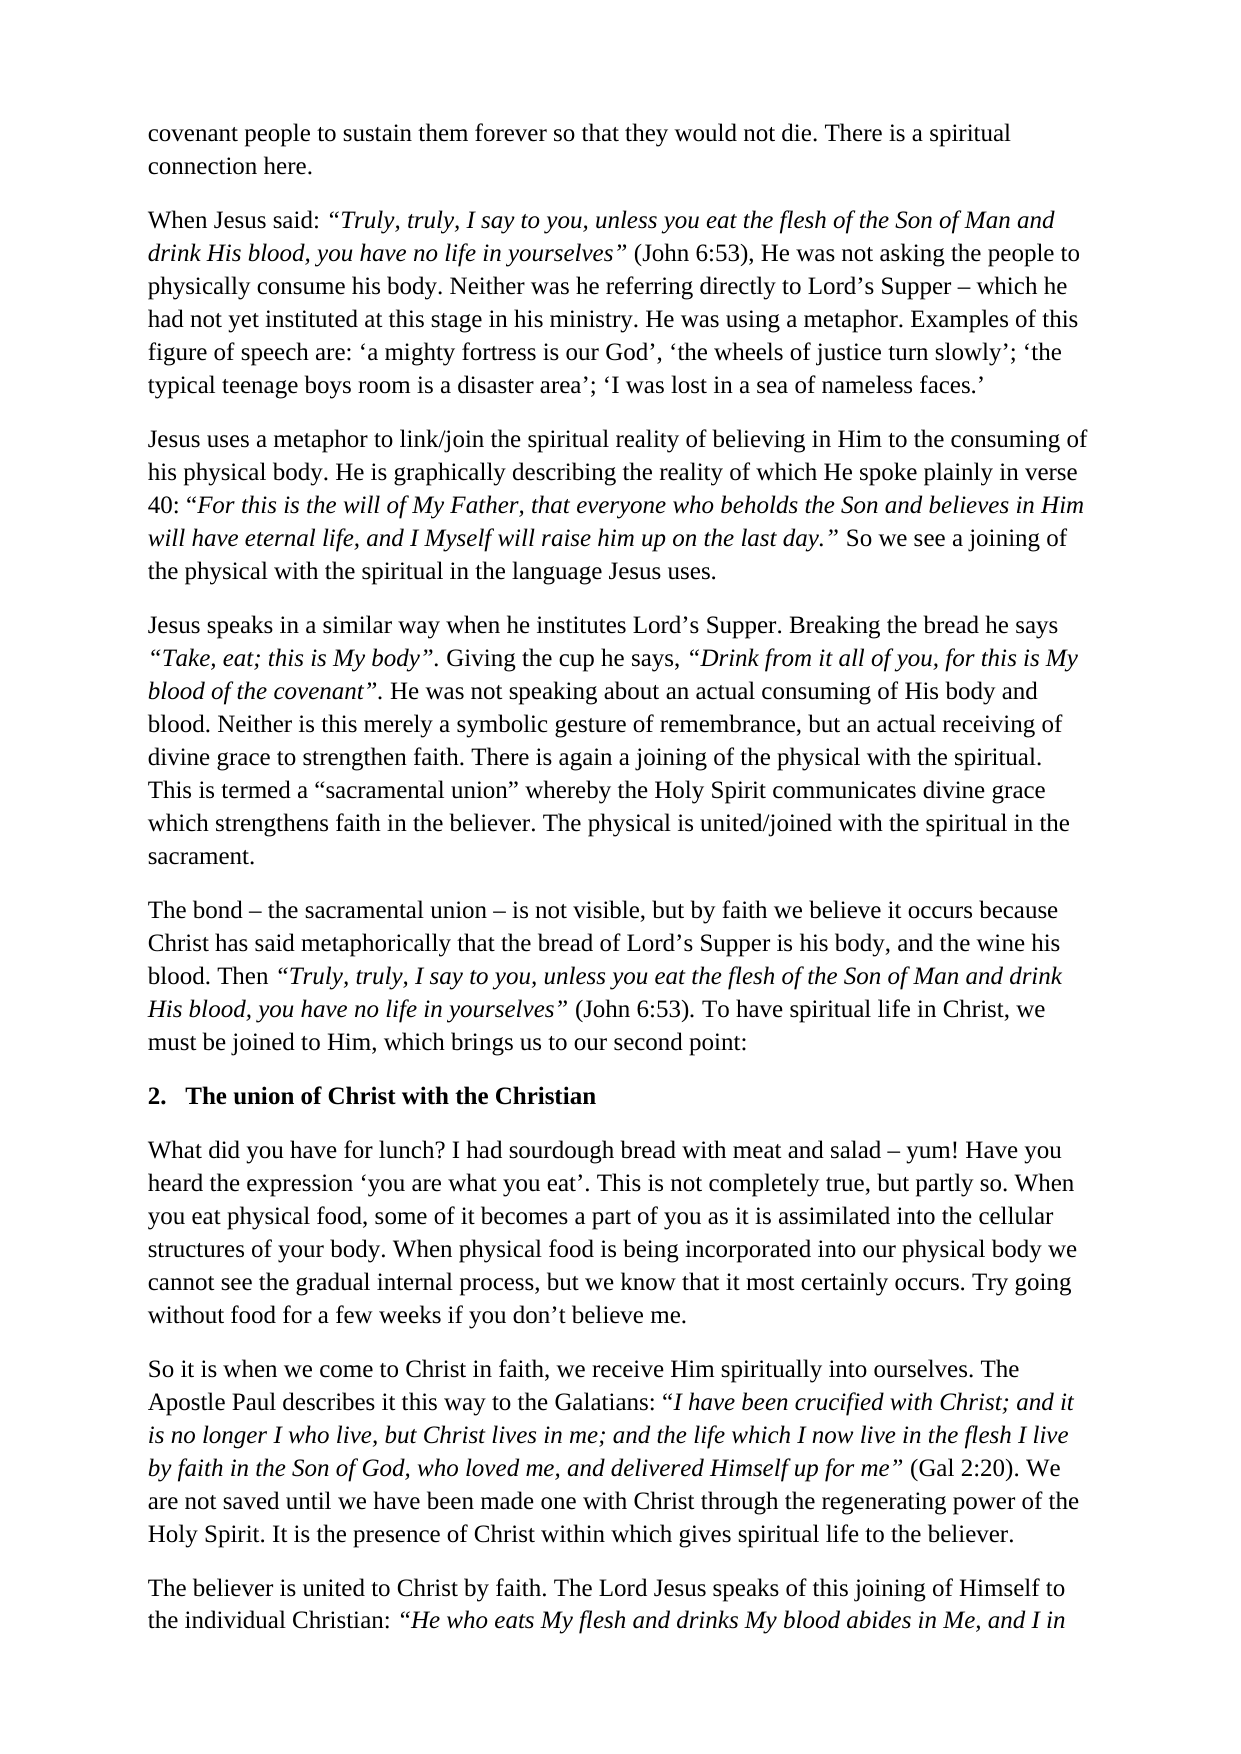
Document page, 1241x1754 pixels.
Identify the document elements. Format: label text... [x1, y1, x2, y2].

text When Jesus said: “Truly, truly, I say to you, unless you eat the flesh of the Son of Man and drink His blood, you have no life in yourselves” (John 6:53), He was not asking the people to physically consume his body. Neither was he referring directly to Lord’s Supper – which he had not yet instituted at this stage in his ministry. He was using a metaphor. Examples of this figure of speech are: ‘a mighty fortress is our God’, ‘the wheels of justice turn slowly’; ‘the typical teenage boys room is a disaster area’; ‘I was lost in a sea of nameless faces.’ [148, 205, 1092, 399]
text The bond – the sacramental union – is not visible, but by faith we believe it occurs because Christ has said metaphorically that the bread of Lord’s Supper is his body, and the wine his blood. Then “Truly, truly, I say to you, unless you eat the flesh of the Son of Man and drink His blood, you have no life in yourselves” (John 6:53). To have spiritual life in Christ, we must be joined to Him, which brings us to our second point: [148, 895, 1092, 1056]
text So it is when we come to Christ in faith, we receive Him spiritually into ourselves. The Apostle Paul describes it this way to the Galatians: “I have been crucified with Christ; and it is no longer I who live, but Christ lives in me; and the life which I now live in the flesh I live by faith in the Son of God, who loved me, and delivered Himself up for me” (Gal 2:20). We are not saved until we have been made one with Christ through the regenerating power of the Holy Spirit. It is the presence of Christ within which gives spiritual life to the believer. [148, 1354, 1092, 1547]
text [148, 118, 1092, 180]
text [148, 1573, 1092, 1634]
list The union of Christ with the Christian [148, 1081, 1092, 1109]
text What did you have for lunch? I had sourdough bread with meat and salad – yum! Have you heard the expression ‘you are what you eat’. This is not completely true, but partly so. When you eat physical food, some of it becomes a part of you as it is assimilated into the cellular structures of your body. When physical food is being incorporated into our physical body we cannot see the gradual internal process, but we know that it most certainly occurs. Try going without food for a few weeks if you don’t believe me. [148, 1135, 1092, 1328]
text Jesus speaks in a similar way when he institutes Lord’s Supper. Breaking the bread he says “Take, eat; this is My body”. Giving the cup he says, “Drink from it all of you, for this is My blood of the covenant”. He was not speaking about an actual consuming of His body and blood. Neither is this merely a symbolic gesture of remembrance, but an actual receiving of divine grace to strengthen faith. There is again a joining of the physical with the spiritual. This is termed a “sacramental union” whereby the Holy Spirit communicates divine grace which strengthens faith in the believer. The physical is united/joined with the spiritual in the sacrament. [148, 610, 1092, 870]
text Jesus uses a metaphor to link/join the spiritual reality of believing in Him to the consuming of his physical body. He is graphically describing the reality of which He spoke plainly in verse 40: “For this is the will of My Father, that everyone who beholds the Son and believes in Him will have eternal life, and I Myself will raise him up on the last day.” So we see a joining of the physical with the spiritual in the language Jesus uses. [148, 424, 1092, 585]
